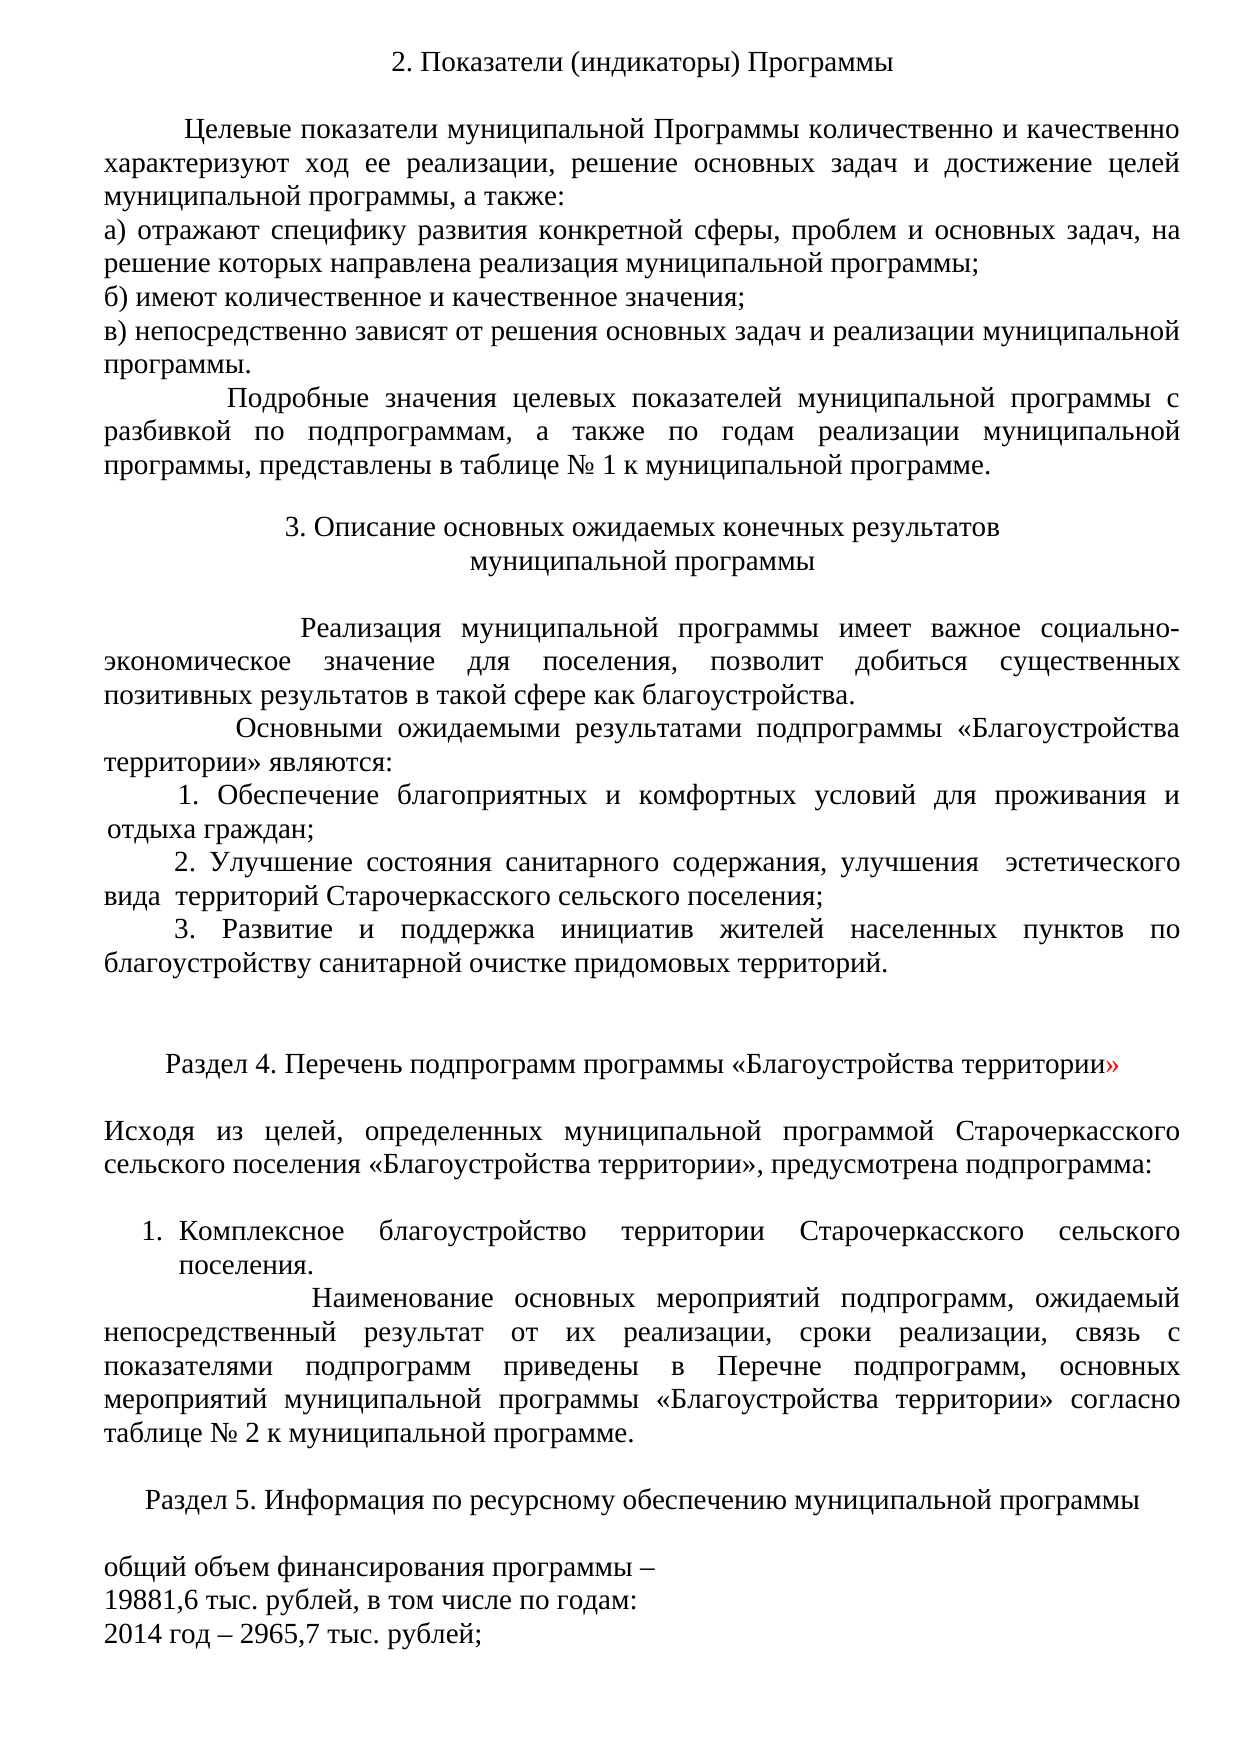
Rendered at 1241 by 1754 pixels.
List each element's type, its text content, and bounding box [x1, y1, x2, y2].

text 2. Улучшение состояния санитарного содержания, улучшения эстетического вида территорий Старочеркасского сельского поселения; [103, 844, 1181, 912]
text Раздел 4. Перечень подпрограмм программы «Благоустройства территории» [103, 1046, 1181, 1079]
text Подробные значения целевых показателей муниципальной программы с разбивкой по подпрограммам, а также по годам реализации муниципальной программы, представлены в таблице № 1 к муниципальной программе. [103, 380, 1181, 480]
text Раздел 5. Информация по ресурсному обеспечению муниципальной программы [103, 1482, 1181, 1515]
text Наименование основных мероприятий подпрограмм, ожидаемый непосредственный результат от их реализации, сроки реализации, связь с показателями подпрограмм приведены в Перечне подпрограмм, основных мероприятий муниципальной программы «Благоустройства территории» согласно таблице № 2 к муниципальной программе. [103, 1281, 1181, 1448]
text 1. Обеспечение благоприятных и комфортных условий для проживания и отдыха граждан; [107, 777, 1181, 844]
text 2. Показатели (индикаторы) Программы [103, 44, 1181, 78]
text 3. Развитие и поддержка инициатив жителей населенных пунктов по благоустройству санитарной очистке придомовых территорий. [103, 912, 1181, 979]
text 19881,6 тыс. рублей, в том числе по годам: [103, 1582, 1181, 1616]
text а) отражают специфику развития конкретной сферы, проблем и основных задач, на решение которых направлена реализация муниципальной программы; [103, 212, 1181, 279]
text Основными ожидаемыми результатами подпрограммы «Благоустройства территории» являются: [103, 710, 1181, 777]
text в) непосредственно зависят от решения основных задач и реализации муниципальной программы. [103, 313, 1181, 380]
text общий объем финансирования программы – [103, 1549, 1181, 1582]
text Целевые показатели муниципальной Программы количественно и качественно характеризуют ход ее реализации, решение основных задач и достижение целей муниципальной программы, а также: [103, 111, 1181, 212]
list Комплексное благоустройство территории Старочеркасского сельского поселения. [141, 1213, 1181, 1281]
text 2014 год – 2965,7 тыс. рублей; [103, 1616, 1181, 1649]
text Реализация муниципальной программы имеет важное социально-экономическое значение для поселения, позволит добиться существенных позитивных результатов в такой сфере как благоустройства. [103, 610, 1181, 710]
text б) имеют количественное и качественное значения; [103, 279, 1181, 313]
text 3. Описание основных ожидаемых конечных результатов [103, 509, 1181, 543]
text Исходя из целей, определенных муниципальной программой Старочеркасского сельского поселения «Благоустройства территории», предусмотрена подпрограмма: [103, 1113, 1181, 1180]
text муниципальной программы [103, 543, 1181, 576]
